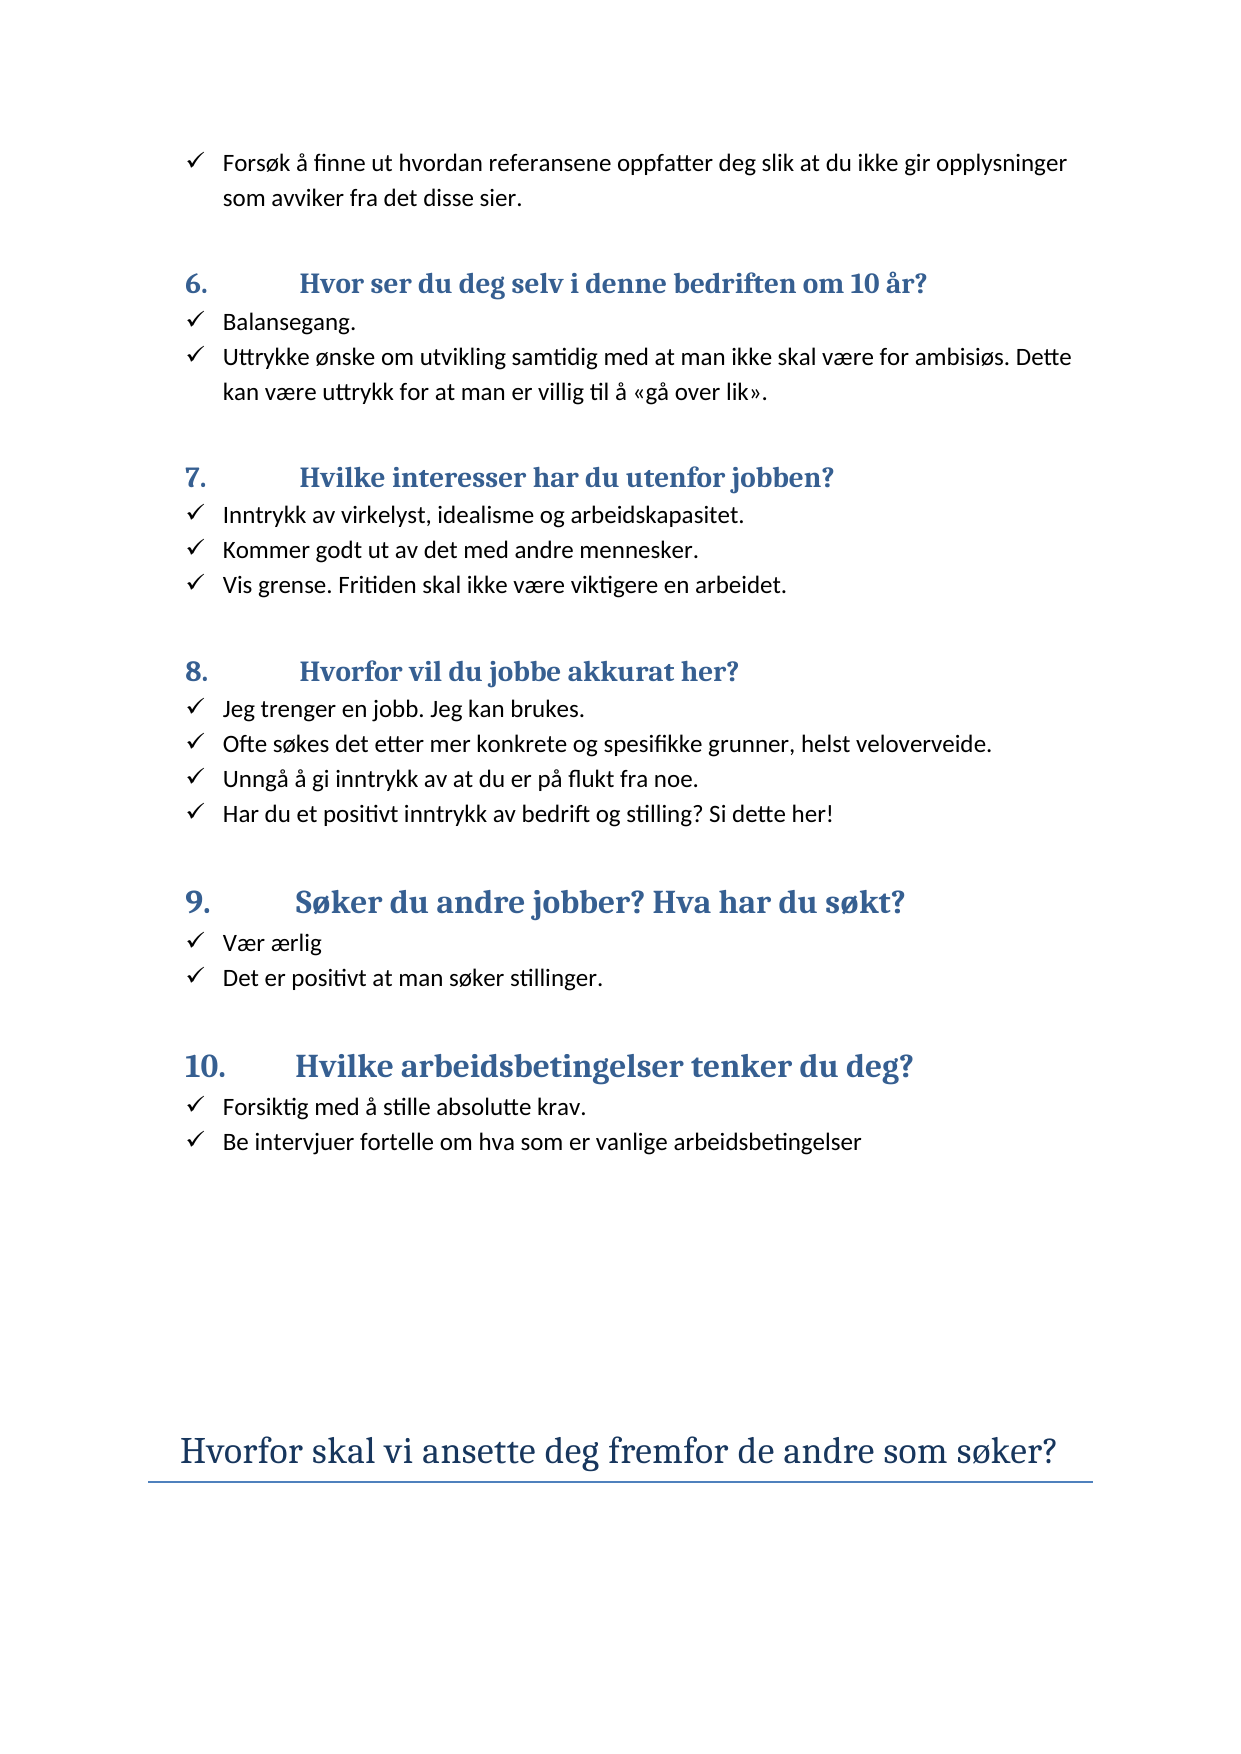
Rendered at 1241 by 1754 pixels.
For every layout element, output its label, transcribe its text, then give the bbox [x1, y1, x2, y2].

subtitle Hvor ser du deg selv i denne bedriften om 10 år? [185, 268, 1093, 301]
title Hvorfor skal vi ansette deg fremfor de andre som søker? [148, 1429, 1093, 1481]
subtitle Hvorfor vil du jobbe akkurat her? [185, 655, 1093, 688]
list Forsøk å finne ut hvordan referansene oppfatter deg slik at du ikke gir opplysninger som avviker fra det disse sier. [185, 148, 1093, 213]
list Unngå å gi inntrykk av at du er på flukt fra noe. [185, 763, 1093, 794]
list Be intervjuer fortelle om hva som er vanlige arbeidsbetingelser [185, 1126, 1093, 1157]
list Balansegang. [185, 306, 1093, 337]
list Kommer godt ut av det med andre mennesker. [185, 535, 1093, 565]
list Har du et positivt inntrykk av bedrift og stilling? Si dette her! [185, 798, 1093, 829]
list Uttrykke ønske om utvikling samtidig med at man ikke skal være for ambisiøs. Dette kan være uttrykk for at man er villig til å «gå over lik». [185, 341, 1093, 407]
list Ofte søkes det etter mer konkrete og spesifikke grunner, helst veloverveide. [185, 728, 1093, 759]
subtitle Hvilke arbeidsbetingelser tenker du deg? [185, 1047, 1093, 1086]
list Vær ærlig [185, 927, 1093, 958]
list Forsiktig med å stille absolutte krav. [185, 1091, 1093, 1122]
subtitle Hvilke interesser har du utenfor jobben? [185, 461, 1093, 495]
list Inntrykk av virkelyst, idealisme og arbeidskapasitet. [185, 500, 1093, 530]
list Vis grense. Fritiden skal ikke være viktigere en arbeidet. [185, 570, 1093, 600]
subtitle Søker du andre jobber? Hva har du søkt? [185, 883, 1093, 922]
list Det er positivt at man søker stillinger. [185, 962, 1093, 993]
list Jeg trenger en jobb. Jeg kan brukes. [185, 693, 1093, 724]
